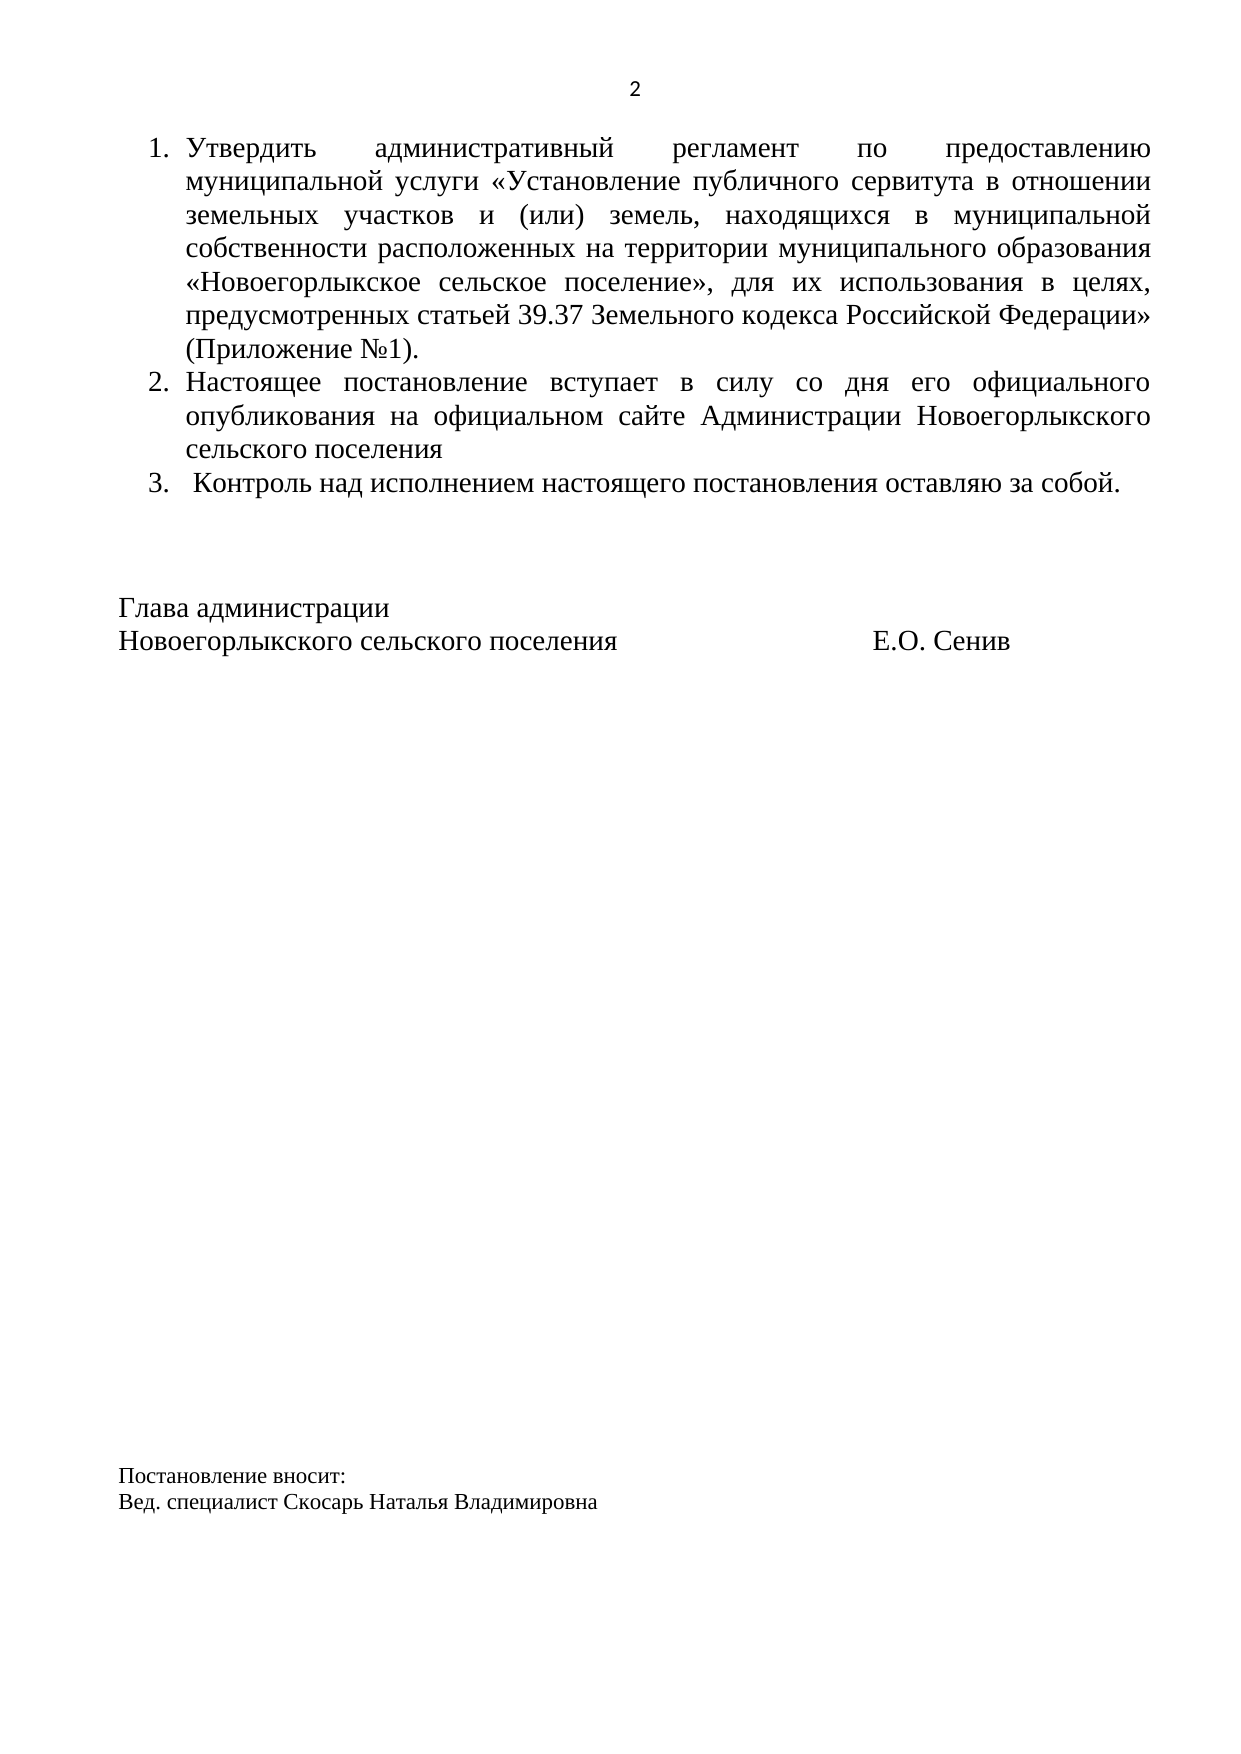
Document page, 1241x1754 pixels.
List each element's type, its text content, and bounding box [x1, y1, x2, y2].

text Глава администрации [118, 590, 1152, 623]
text Новоегорлыкского сельского поселения Е.О. Сенив [118, 623, 1152, 657]
list Контроль над исполнением настоящего постановления оставляю за собой. [148, 465, 1152, 499]
list Настоящее постановление вступает в силу со дня его официального опубликования на официальном сайте Администрации Новоегорлыкского сельского поселения [148, 364, 1152, 465]
text Постановление вносит: [118, 1462, 1152, 1488]
text Вед. специалист Скосарь Наталья Владимировна [118, 1488, 1152, 1514]
list Утвердить административный регламент по предоставлению муниципальной услуги «Установление публичного сервитута в отношении земельных участков и (или) земель, находящихся в муниципальной собственности расположенных на территории муниципального образования «Новоегорлыкское сельское поселение», для их использования в целях, предусмотренных статьей 39.37 Земельного кодекса Российской Федерации» (Приложение №1). [148, 130, 1152, 364]
